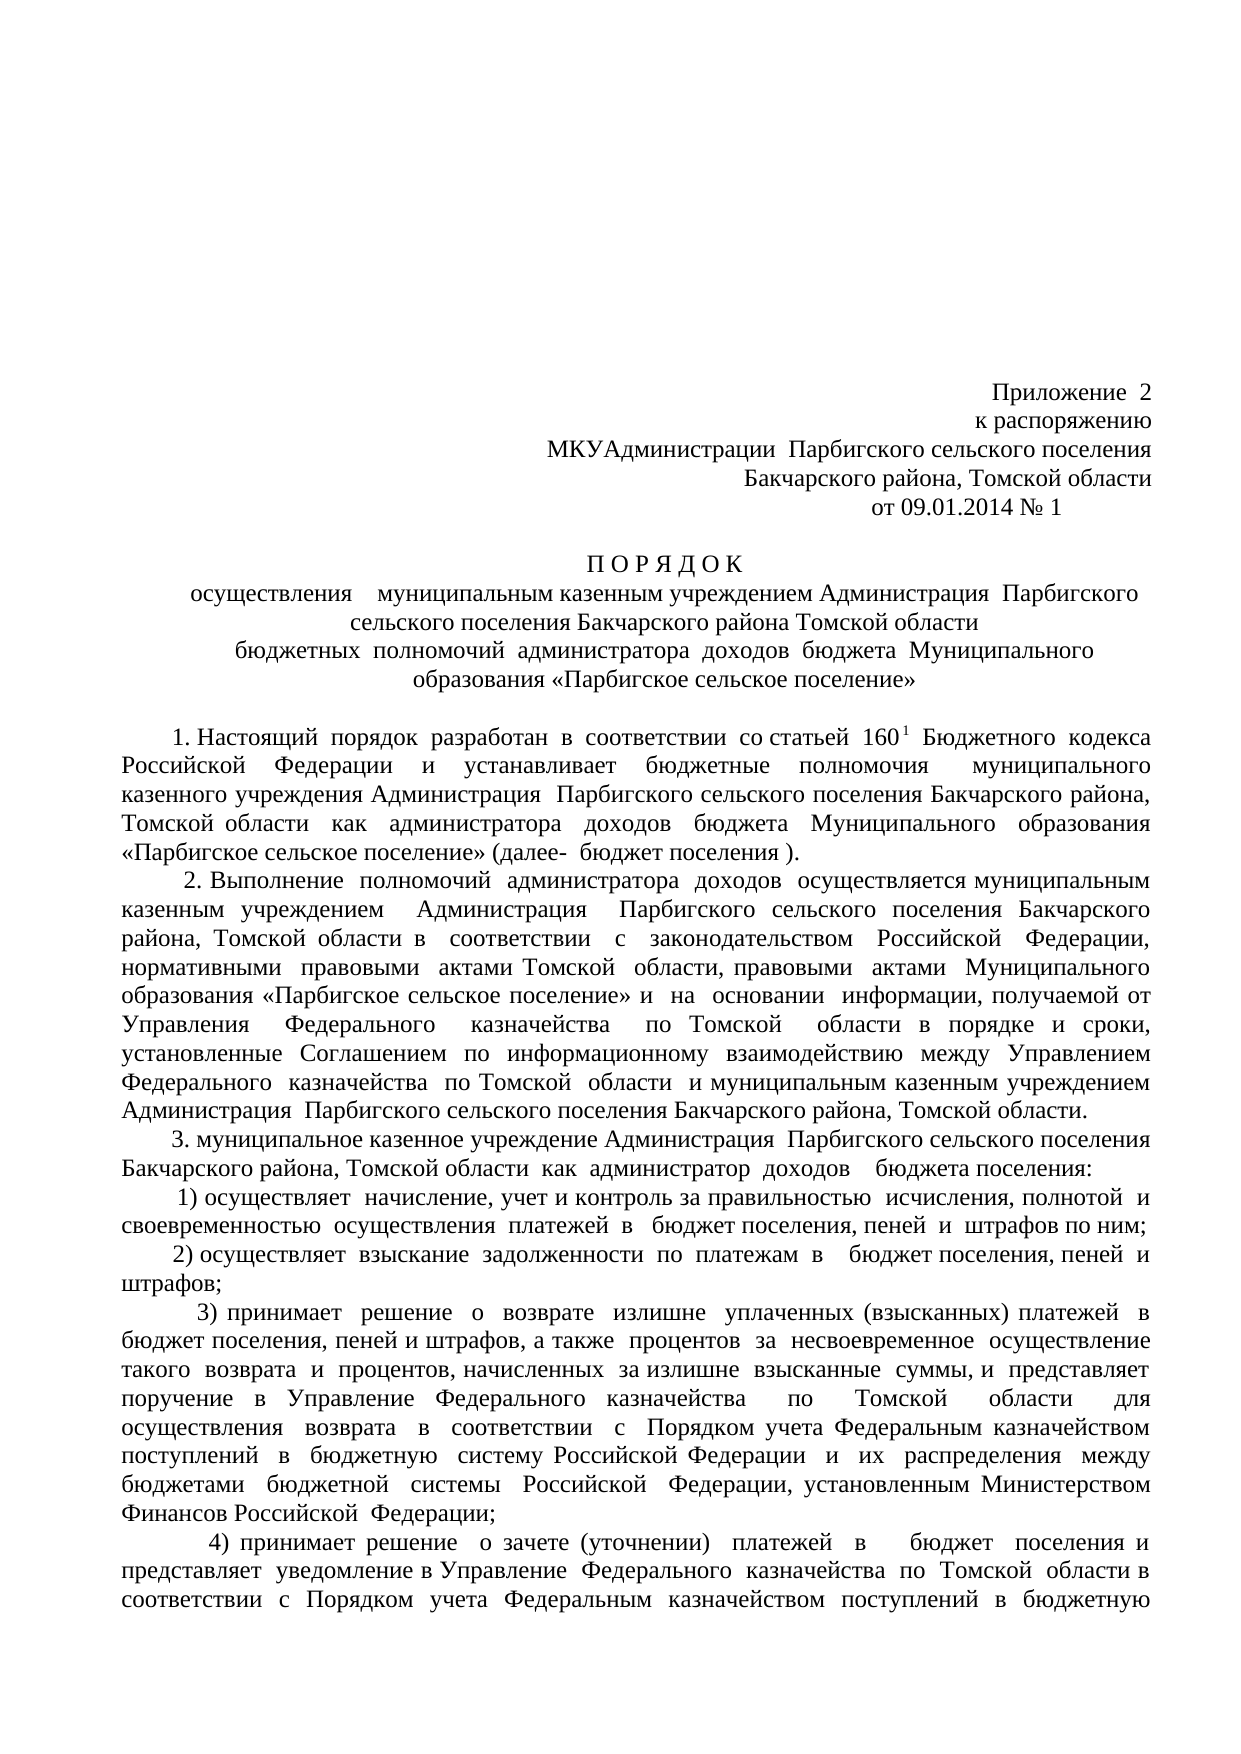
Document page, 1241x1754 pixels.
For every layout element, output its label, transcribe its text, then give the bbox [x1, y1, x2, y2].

text 3) принимает решение о возврате излишне уплаченных (взысканных) платежей в бюджет поселения, пеней и штрафов, а также процентов за несвоевременное осуществление такого возврата и процентов, начисленных за излишне взысканные суммы, и представляет поручение в Управление Федерального казначейства по Томской области для осуществления возврата в соответствии с Порядком учета Федеральным казначейством поступлений в бюджетную систему Российской Федерации и их распределения между бюджетами бюджетной системы Российской Федерации, установленным Министерством Финансов Российской Федерации; [121, 1297, 1152, 1527]
text МКУАдминистрации Парбигского сельского поселения [177, 434, 1152, 463]
text бюджетных полномочий администратора доходов бюджета Муниципального образования «Парбигское сельское поселение» [177, 636, 1152, 693]
text к распоряжению [177, 406, 1152, 434]
text 1. Настоящий порядок разработан в соответствии со статьей 1601 Бюджетного кодекса Российской Федерации и устанавливает бюджетные полномочия муниципального казенного учреждения Администрация Парбигского сельского поселения Бакчарского района, Томской области как администратора доходов бюджета Муниципального образования «Парбигское сельское поселение» (далее- бюджет поселения ). [121, 722, 1152, 866]
text осуществления муниципальным казенным учреждением Администрация Парбигского сельского поселения Бакчарского района Томской области [177, 578, 1152, 636]
text Бакчарского района, Томской области [177, 463, 1152, 492]
text 3. муниципальное казенное учреждение Администрация Парбигского сельского поселения Бакчарского района, Томской области как администратор доходов бюджета поселения: [121, 1124, 1152, 1182]
text 2) осуществляет взыскание задолженности по платежам в бюджет поселения, пеней и штрафов; [121, 1239, 1152, 1297]
text от 09.01.2014 № 1 [177, 492, 1152, 521]
text 2. Выполнение полномочий администратора доходов осуществляется муниципальным казенным учреждением Администрация Парбигского сельского поселения Бакчарского района, Томской области в соответствии с законодательством Российской Федерации, нормативными правовыми актами Томской области, правовыми актами Муниципального образования «Парбигское сельское поселение» и на основании информации, получаемой от Управления Федерального казначейства по Томской области в порядке и сроки, установленные Соглашением по информационному взаимодействию между Управлением Федерального казначейства по Томской области и муниципальным казенным учреждением Администрация Парбигского сельского поселения Бакчарского района, Томской области. [121, 866, 1152, 1124]
text 1) осуществляет начисление, учет и контроль за правильностью исчисления, полнотой и своевременностью осуществления платежей в бюджет поселения, пеней и штрафов по ним; [121, 1182, 1152, 1239]
text П О Р Я Д О К [177, 549, 1152, 578]
text Приложение 2 [177, 377, 1152, 406]
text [121, 1527, 1152, 1613]
